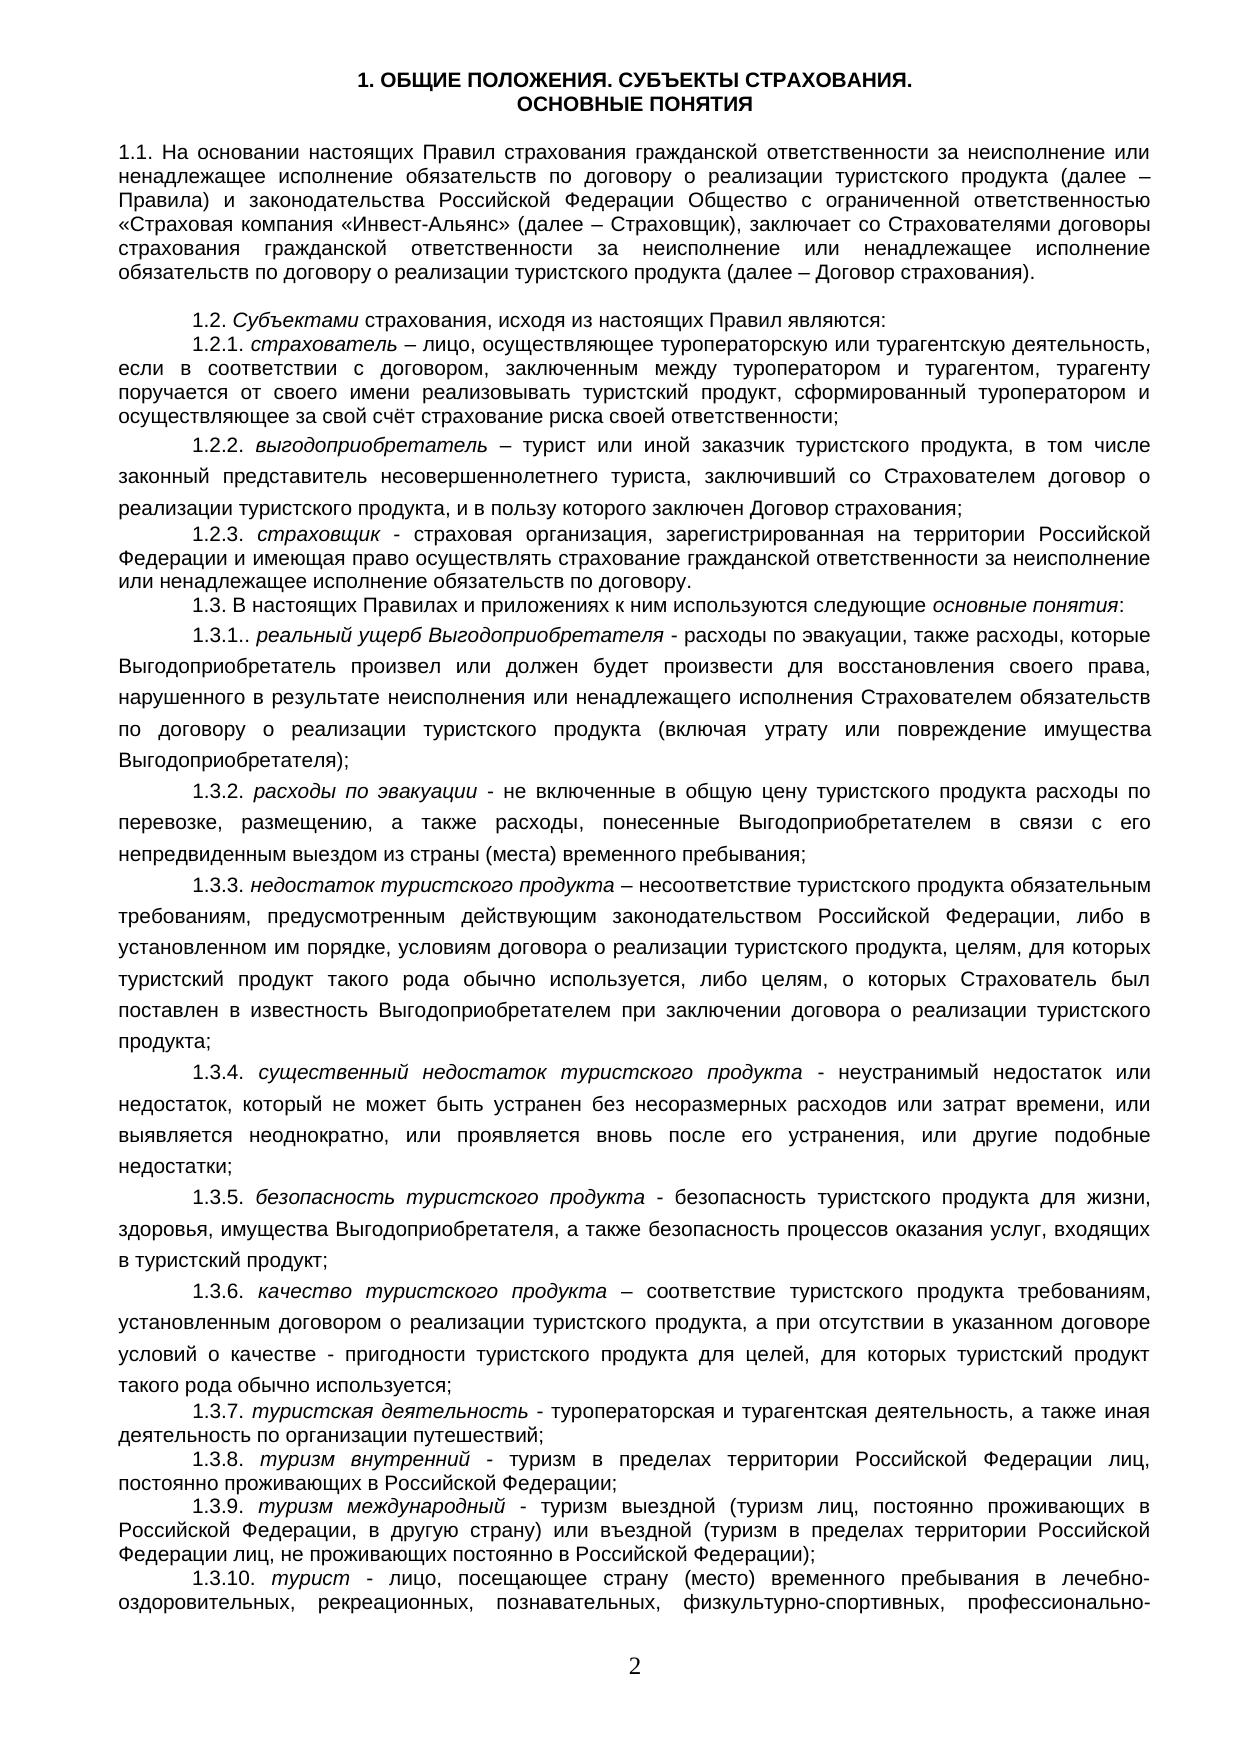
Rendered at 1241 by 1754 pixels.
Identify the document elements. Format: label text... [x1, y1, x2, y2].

text 1.3.1.. реальный ущерб Выгодоприобретателя - расходы по эвакуации, также расходы, которые Выгодоприобретатель произвел или должен будет произвести для восстановления своего права, нарушенного в результате неисполнения или ненадлежащего исполнения Страхователем обязательств по договору о реализации туристского продукта (включая утрату или повреждение имущества Выгодоприобретателя); [118, 617, 1152, 773]
text 1.2.2. выгодоприобретатель – турист или иной заказчик туристского продукта, в том числе законный представитель несовершеннолетнего туриста, заключивший со Страхователем договор о реализации туристского продукта, и в пользу которого заключен Договор страхования; [118, 428, 1152, 521]
text 1.1. На основании настоящих Правил страхования гражданской ответственности за неисполнение или ненадлежащее исполнение обязательств по договору о реализации туристского продукта (далее – Правила) и законодательства Российской Федерации Общество с ограниченной ответственностью «Страховая компания «Инвест-Альянс» (далее – Страховщик), заключает со Страхователями договоры страхования гражданской ответственности за неисполнение или ненадлежащее исполнение обязательств по договору о реализации туристского продукта (далее – Договор страхования). [118, 140, 1152, 284]
text 1.3.2. расходы по эвакуации - не включенные в общую цену туристского продукта расходы по перевозке, размещению, а также расходы, понесенные Выгодоприобретателем в связи с его непредвиденным выездом из страны (места) временного пребывания; [118, 773, 1152, 867]
text 1.3.3. недостаток туристского продукта – несоответствие туристского продукта обязательным требованиям, предусмотренным действующим законодательством Российской Федерации, либо в установленном им порядке, условиям договора о реализации туристского продукта, целям, для которых туристский продукт такого рода обычно используется, либо целям, о которых Страхователь был поставлен в известность Выгодоприобретателем при заключении договора о реализации туристского продукта; [118, 867, 1152, 1055]
text 1.3.4. существенный недостаток туристского продукта - неустранимый недостаток или недостаток, который не может быть устранен без несоразмерных расходов или затрат времени, или выявляется неоднократно, или проявляется вновь после его устранения, или другие подобные недостатки; [118, 1055, 1152, 1180]
text 1.3.5. безопасность туристского продукта - безопасность туристского продукта для жизни, здоровья, имущества Выгодоприобретателя, а также безопасность процессов оказания услуг, входящих в туристский продукт; [118, 1180, 1152, 1273]
text 1.3.7. туристская деятельность - туроператорская и турагентская деятельность, а также иная деятельность по организации путешествий; [118, 1398, 1152, 1446]
text 1. ОБЩИЕ ПОЛОЖЕНИЯ. СУБЪЕКТЫ СТРАХОВАНИЯ. [118, 68, 1152, 92]
text 1.2. Субъектами страхования, исходя из настоящих Правил являются: [118, 308, 1152, 332]
text 1.3.8. туризм внутренний - туризм в пределах территории Российской Федерации лиц, постоянно проживающих в Российской Федерации; [118, 1446, 1152, 1494]
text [118, 1566, 1152, 1614]
text 1.3.6. качество туристского продукта – соответствие туристского продукта требованиям, установленным договором о реализации туристского продукта, а при отсутствии в указанном договоре условий о качестве - пригодности туристского продукта для целей, для которых туристский продукт такого рода обычно используется; [118, 1273, 1152, 1398]
text 1.3.9. туризм международный - туризм выездной (туризм лиц, постоянно проживающих в Российской Федерации, в другую страну) или въездной (туризм в пределах территории Российской Федерации лиц, не проживающих постоянно в Российской Федерации); [118, 1494, 1152, 1566]
text 1.2.1. страхователь – лицо, осуществляющее туроператорскую или турагентскую деятельность, если в соответствии с договором, заключенным между туроператором и турагентом, турагенту поручается от своего имени реализовывать туристский продукт, сформированный туроператором и осуществляющее за свой счёт страхование риска своей ответственности; [118, 332, 1152, 428]
text 1.3. В настоящих Правилах и приложениях к ним используются следующие основные понятия: [118, 593, 1152, 617]
text ОСНОВНЫЕ ПОНЯТИЯ [118, 92, 1152, 116]
text 1.2.3. страховщик - страховая организация, зарегистрированная на территории Российской Федерации и имеющая право осуществлять страхование гражданской ответственности за неисполнение или ненадлежащее исполнение обязательств по договору. [118, 521, 1152, 593]
